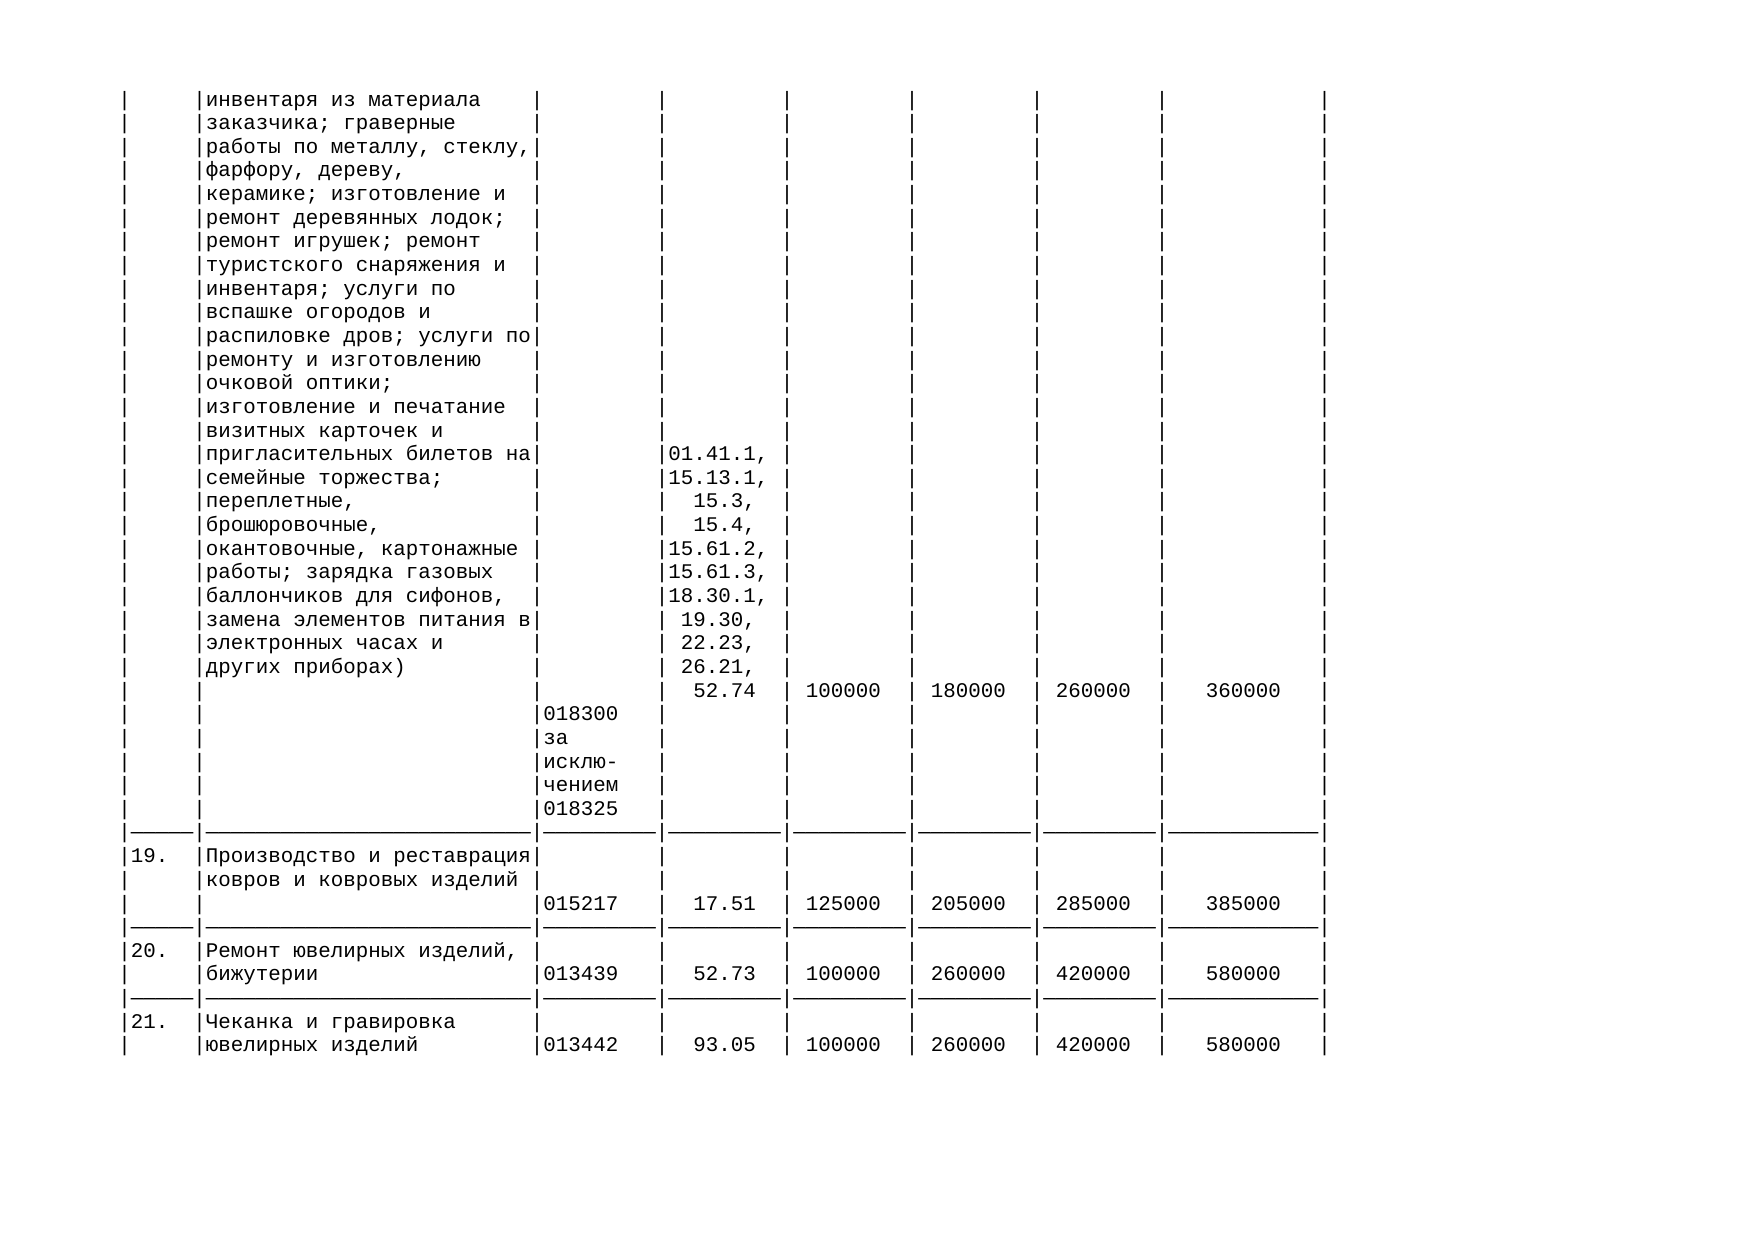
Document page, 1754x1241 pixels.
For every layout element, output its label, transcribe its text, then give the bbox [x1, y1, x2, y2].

text | | |чением | | | | | | [118, 774, 1636, 798]
text | |визитных карточек и | | | | | | | [118, 419, 1636, 443]
text | |изготовление и печатание | | | | | | | [118, 396, 1636, 419]
text | | | | 52.74 | 100000 | 180000 | 260000 | 360000 | [118, 680, 1636, 703]
text | |инвентаря; услуги по | | | | | | | [118, 278, 1636, 301]
text | |семейные торжества; | |15.13.1, | | | | | [118, 467, 1636, 491]
text | |пригласительных билетов на| |01.41.1, | | | | | [118, 443, 1636, 467]
text | |замена элементов питания в| | 19.30, | | | | | [118, 609, 1636, 632]
text |19. |Производство и реставрация| | | | | | | [118, 845, 1636, 869]
text |20. |Ремонт ювелирных изделий, | | | | | | | [118, 940, 1636, 963]
text | |вспашке огородов и | | | | | | | [118, 301, 1636, 325]
text | | |исклю- | | | | | | [118, 751, 1636, 774]
text | |баллончиков для сифонов, | |18.30.1, | | | | | [118, 585, 1636, 609]
text | |керамике; изготовление и | | | | | | | [118, 183, 1636, 207]
text | |электронных часах и | | 22.23, | | | | | [118, 632, 1636, 656]
text | |ремонт деревянных лодок; | | | | | | | [118, 207, 1636, 230]
text | |очковой оптики; | | | | | | | [118, 372, 1636, 396]
text | |ремонту и изготовлению | | | | | | | [118, 349, 1636, 372]
text | |туристского снаряжения и | | | | | | | [118, 254, 1636, 278]
text | |бижутерии |013439 | 52.73 | 100000 | 260000 | 420000 | 580000 | [118, 963, 1636, 987]
text | | |018300 | | | | | | [118, 703, 1636, 727]
text |21. |Чеканка и гравировка | | | | | | | [118, 1011, 1636, 1034]
text | |ремонт игрушек; ремонт | | | | | | | [118, 230, 1636, 254]
text | |переплетные, | | 15.3, | | | | | [118, 491, 1636, 514]
text | |распиловке дров; услуги по| | | | | | | [118, 325, 1636, 349]
text | |брошюровочные, | | 15.4, | | | | | [118, 514, 1636, 538]
text | |работы по металлу, стеклу,| | | | | | | [118, 136, 1636, 159]
text | |заказчика; граверные | | | | | | | [118, 112, 1636, 136]
text | |фарфору, дереву, | | | | | | | [118, 159, 1636, 183]
text | |инвентаря из материала | | | | | | | [118, 88, 1636, 112]
text | | |018325 | | | | | | [118, 798, 1636, 822]
text |—————|——————————————————————————|—————————|—————————|—————————|—————————|—————————|————————————| [118, 916, 1636, 940]
text | |окантовочные, картонажные | |15.61.2, | | | | | [118, 538, 1636, 561]
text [118, 987, 1636, 1011]
text | |работы; зарядка газовых | |15.61.3, | | | | | [118, 561, 1636, 585]
text | |ювелирных изделий |013442 | 93.05 | 100000 | 260000 | 420000 | 580000 | [118, 1034, 1636, 1058]
text | |других приборах) | | 26.21, | | | | | [118, 656, 1636, 680]
text | | |за | | | | | | [118, 727, 1636, 751]
text | | |015217 | 17.51 | 125000 | 205000 | 285000 | 385000 | [118, 892, 1636, 916]
text |—————|——————————————————————————|—————————|—————————|—————————|—————————|—————————|————————————| [118, 822, 1636, 845]
text | |ковров и ковровых изделий | | | | | | | [118, 869, 1636, 892]
